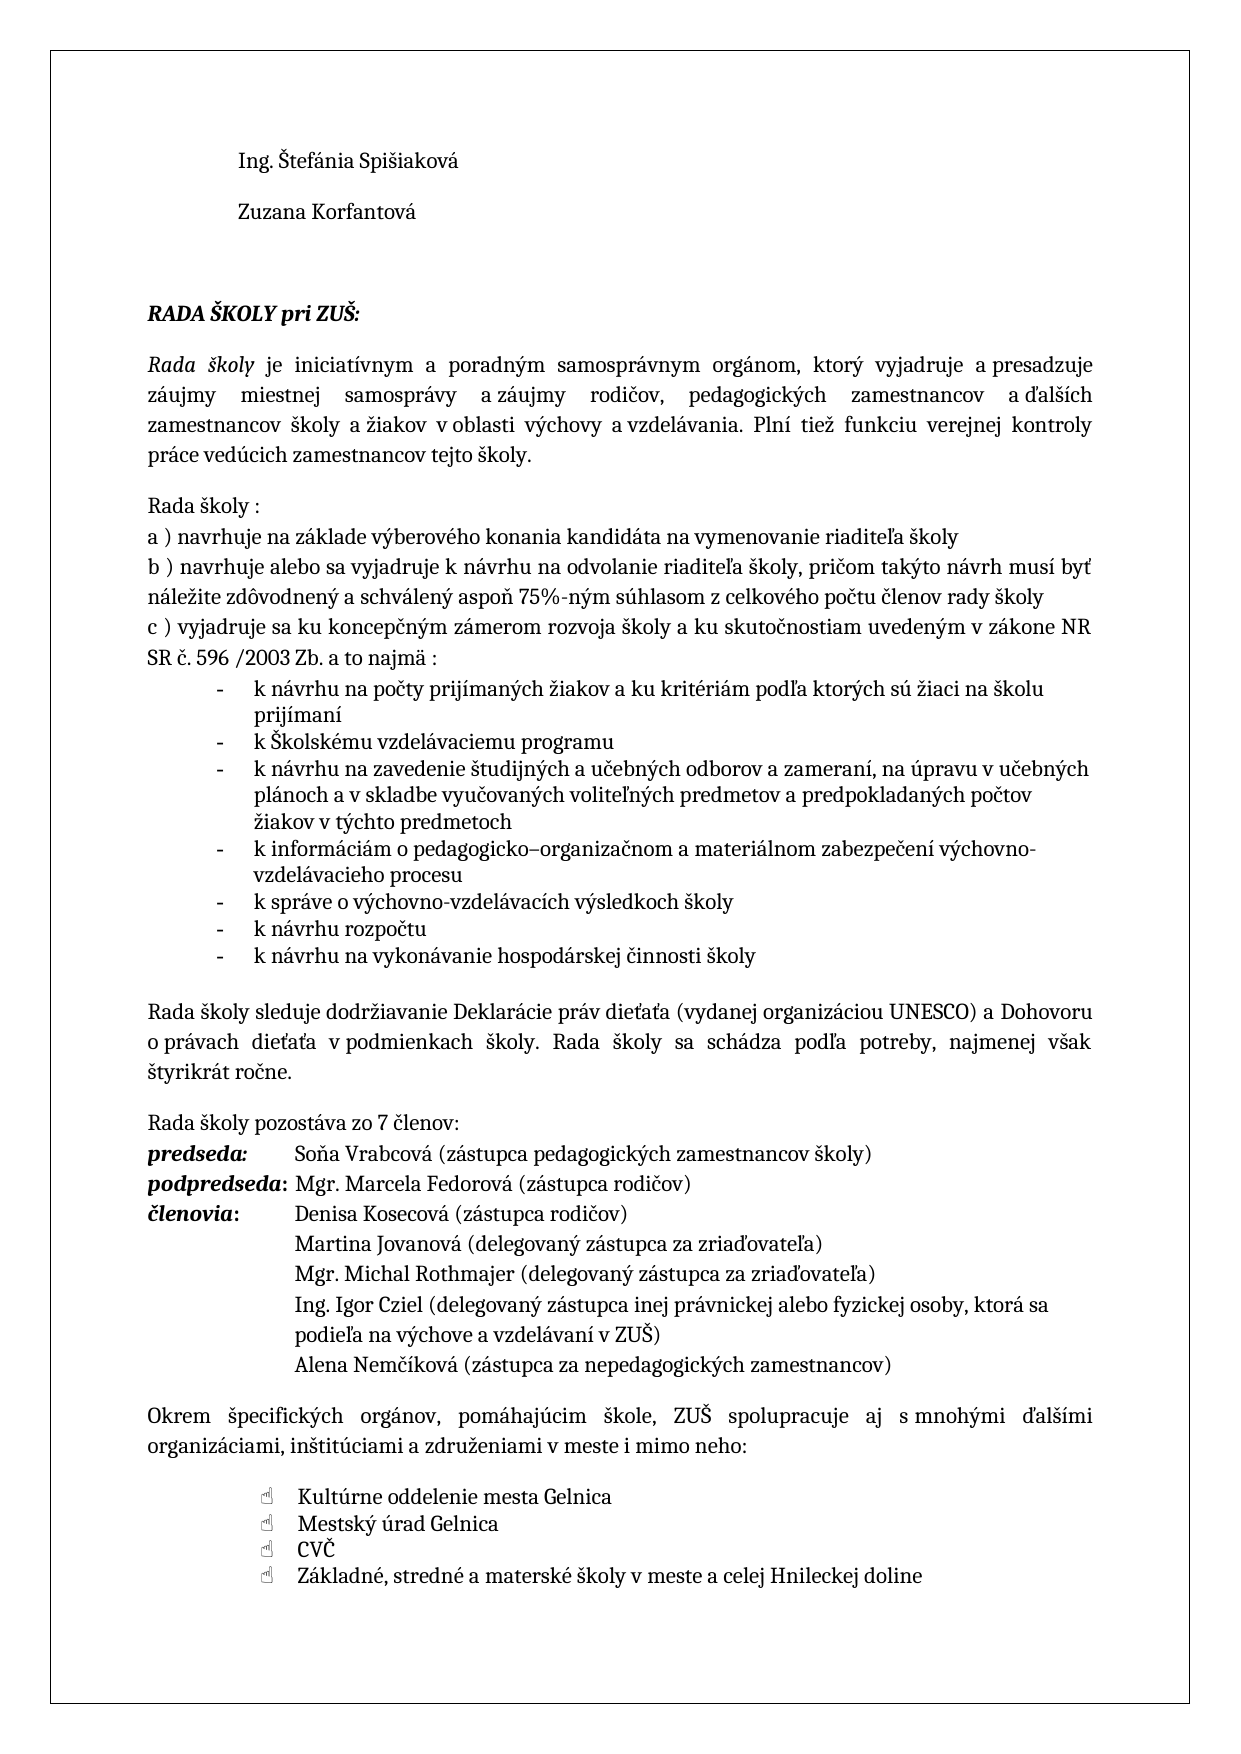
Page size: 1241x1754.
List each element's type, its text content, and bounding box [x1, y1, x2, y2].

text Okrem špecifických orgánov, pomáhajúcim škole, ZUŠ spolupracuje aj s mnohými ďalšími organizáciami, inštitúciami a združeniami v meste i mimo neho: [147, 1403, 1093, 1459]
text RADA ŠKOLY pri ZUŠ: [147, 301, 1093, 327]
list k informáciám o pedagogicko–organizačnom a materiálnom zabezpečení výchovno-vzdelávacieho procesu [216, 835, 1093, 888]
text členovia: Denisa Kosecová (zástupca rodičov) Martina Jovanová (delegovaný zástupca za zriaďovateľa) Mgr. Michal Rothmajer (delegovaný zástupca za zriaďovateľa) Ing. Igor Cziel (delegovaný zástupca inej právnickej alebo fyzickej osoby, ktorá sa podieľa na výchove a vzdelávaní v ZUŠ) Alena Nemčíková (zástupca za nepedagogických zamestnancov) [147, 1201, 1093, 1378]
list CVČ [260, 1537, 1093, 1563]
text podpredseda: Mgr. Marcela Fedorová (zástupca rodičov) [147, 1171, 1093, 1197]
list Kultúrne oddelenie mesta Gelnica [260, 1484, 1093, 1511]
list k návrhu na vykonávanie hospodárskej činnosti školy [216, 942, 1093, 969]
text Rada školy sleduje dodržiavanie Deklarácie práv dieťaťa (vydanej organizáciou UNESCO) a Dohovoru o právach dieťaťa v podmienkach školy. Rada školy sa schádza podľa potreby, najmenej však štyrikrát ročne. [147, 999, 1093, 1086]
text b ) navrhuje alebo sa vyjadruje k návrhu na odvolanie riaditeľa školy, pričom takýto návrh musí byť náležite zdôvodnený a schválený aspoň 75%-ným súhlasom z celkového počtu členov rady školy [147, 554, 1093, 610]
list k návrhu rozpočtu [216, 915, 1093, 942]
list Mestský úrad Gelnica [260, 1511, 1093, 1537]
text a ) navrhuje na základe výberového konania kandidáta na vymenovanie riaditeľa školy [147, 523, 1093, 550]
list k návrhu na zavedenie študijných a učebných odborov a zameraní, na úpravu v učebných plánoch a v skladbe vyučovaných voliteľných predmetov a predpokladaných počtov žiakov v týchto predmetoch [216, 755, 1093, 835]
text Rada školy je iniciatívnym a poradným samosprávnym orgánom, ktorý vyjadruje a presadzuje záujmy miestnej samosprávy a záujmy rodičov, pedagogických zamestnancov a ďalších zamestnancov školy a žiakov v oblasti výchovy a vzdelávania. Plní tiež funkciu verejnej kontroly práce vedúcich zamestnancov tejto školy. [147, 352, 1093, 469]
list Základné, stredné a materské školy v meste a celej Hnileckej doline [260, 1563, 1093, 1589]
text predseda: Soňa Vrabcová (zástupca pedagogických zamestnancov školy) [147, 1140, 1093, 1167]
text c ) vyjadruje sa ku koncepčným zámerom rozvoja školy a ku skutočnostiam uvedeným v zákone NR SR č. 596 /2003 Zb. a to najmä : [147, 614, 1093, 671]
text Zuzana Korfantová [147, 198, 1093, 225]
text Rada školy : [147, 493, 1093, 520]
list k správe o výchovno-vzdelávacích výsledkoch školy [216, 888, 1093, 915]
list k Školskému vzdelávaciemu programu [216, 728, 1093, 755]
text Ing. Štefánia Spišiaková [147, 147, 1093, 174]
text Rada školy pozostáva zo 7 členov: [147, 1110, 1093, 1137]
list k návrhu na počty prijímaných žiakov a ku kritériám podľa ktorých sú žiaci na školu prijímaní [216, 674, 1093, 728]
